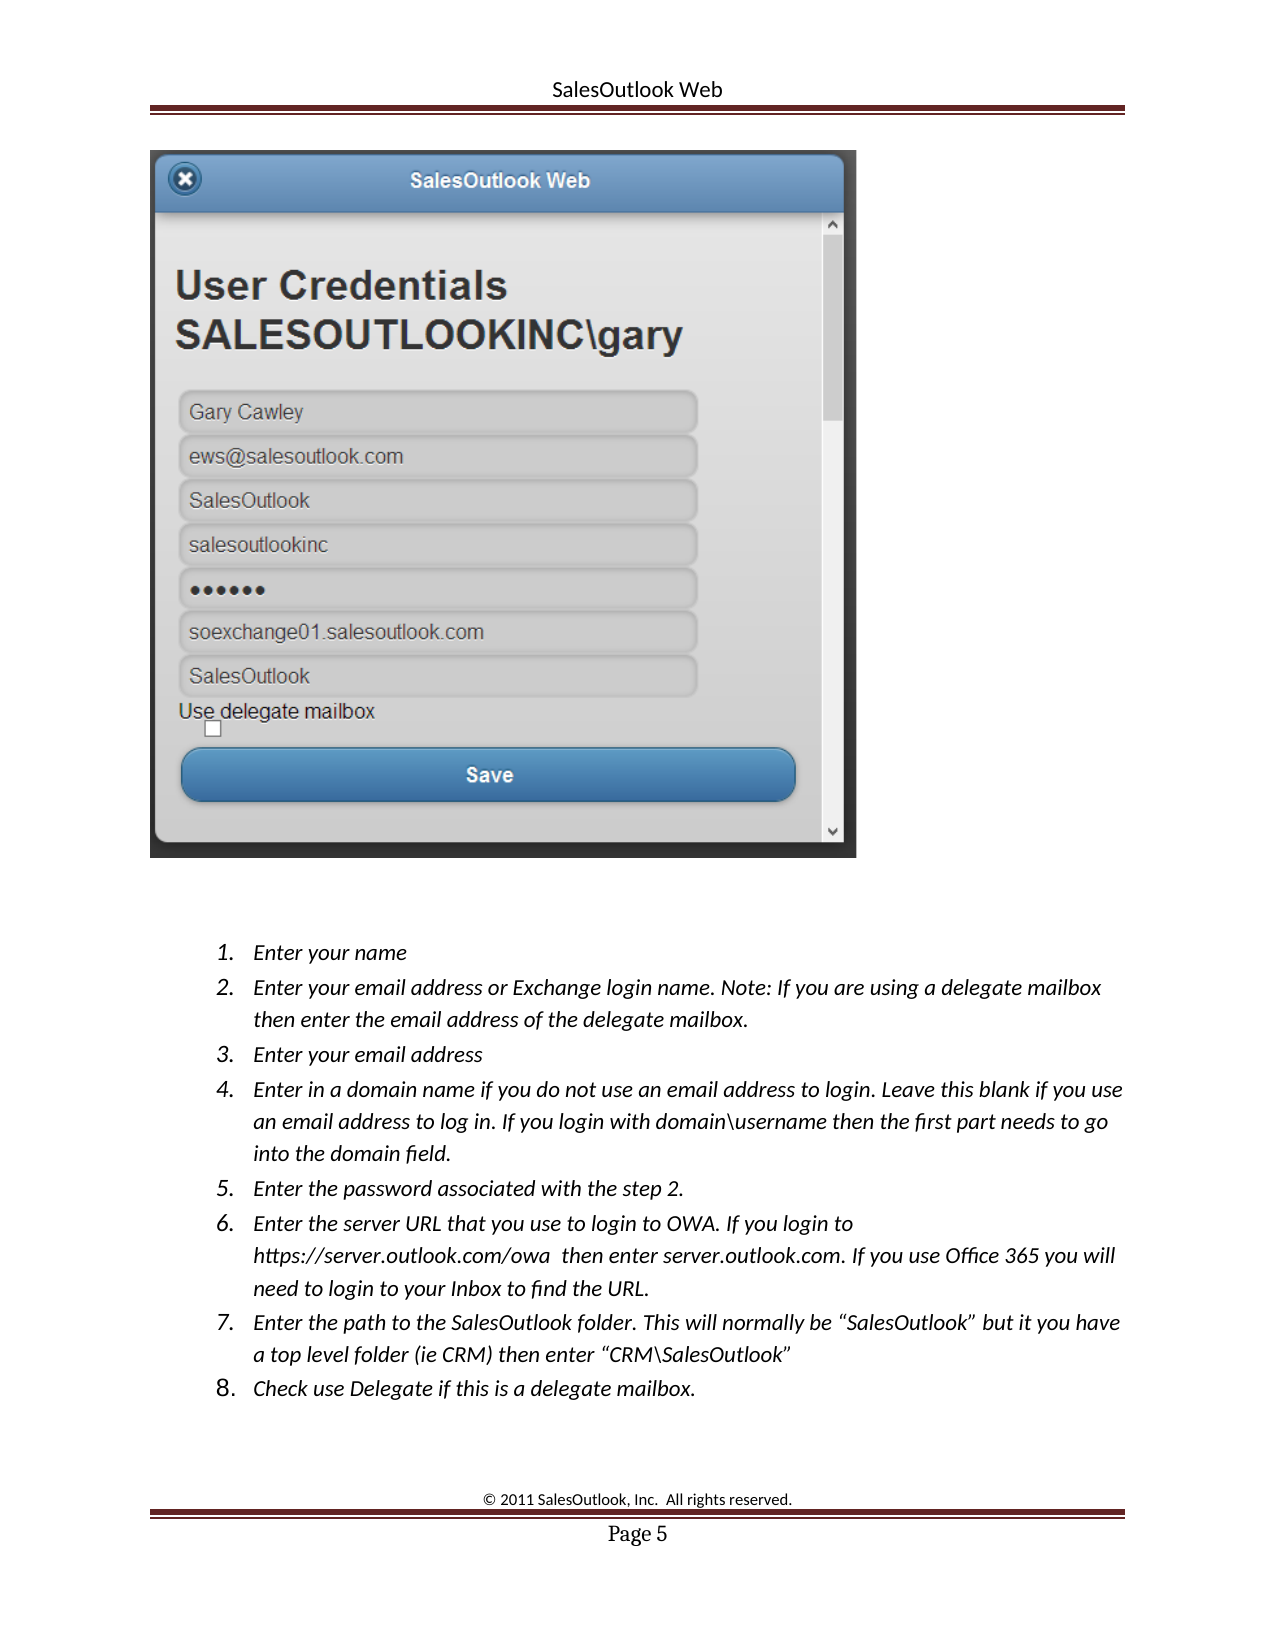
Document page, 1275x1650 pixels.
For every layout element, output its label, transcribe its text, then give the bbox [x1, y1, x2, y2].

list Enter the server URL that you use to login to OWA. If you login to https://server.outlook.com/owa then enter server.outlook.com. If you use Office 365 you will need to login to your Inbox to find the URL. [216, 1207, 1125, 1302]
list Enter your email address or Exchange login name. Note: If you are using a delegate mailbox then enter the email address of the delegate mailbox. [216, 971, 1125, 1033]
list Enter the password associated with the step 2. [216, 1172, 1125, 1202]
list Enter the path to the SalesOutlook folder. This will normally be “SalesOutlook” but it you have a top level folder (ie CRM) then enter “CRM\SalesOutlook” [216, 1306, 1125, 1368]
list Check use Delegate if this is a delegate mailbox. [216, 1373, 1125, 1434]
list Enter in a domain name if you do not use an email address to login. Leave this blank if you use an email address to log in. If you login with domain\username then the first part needs to go into the domain field. [216, 1073, 1125, 1168]
list Enter your name [216, 936, 1125, 966]
picture [150, 150, 857, 858]
list Enter your email address [216, 1038, 1125, 1068]
